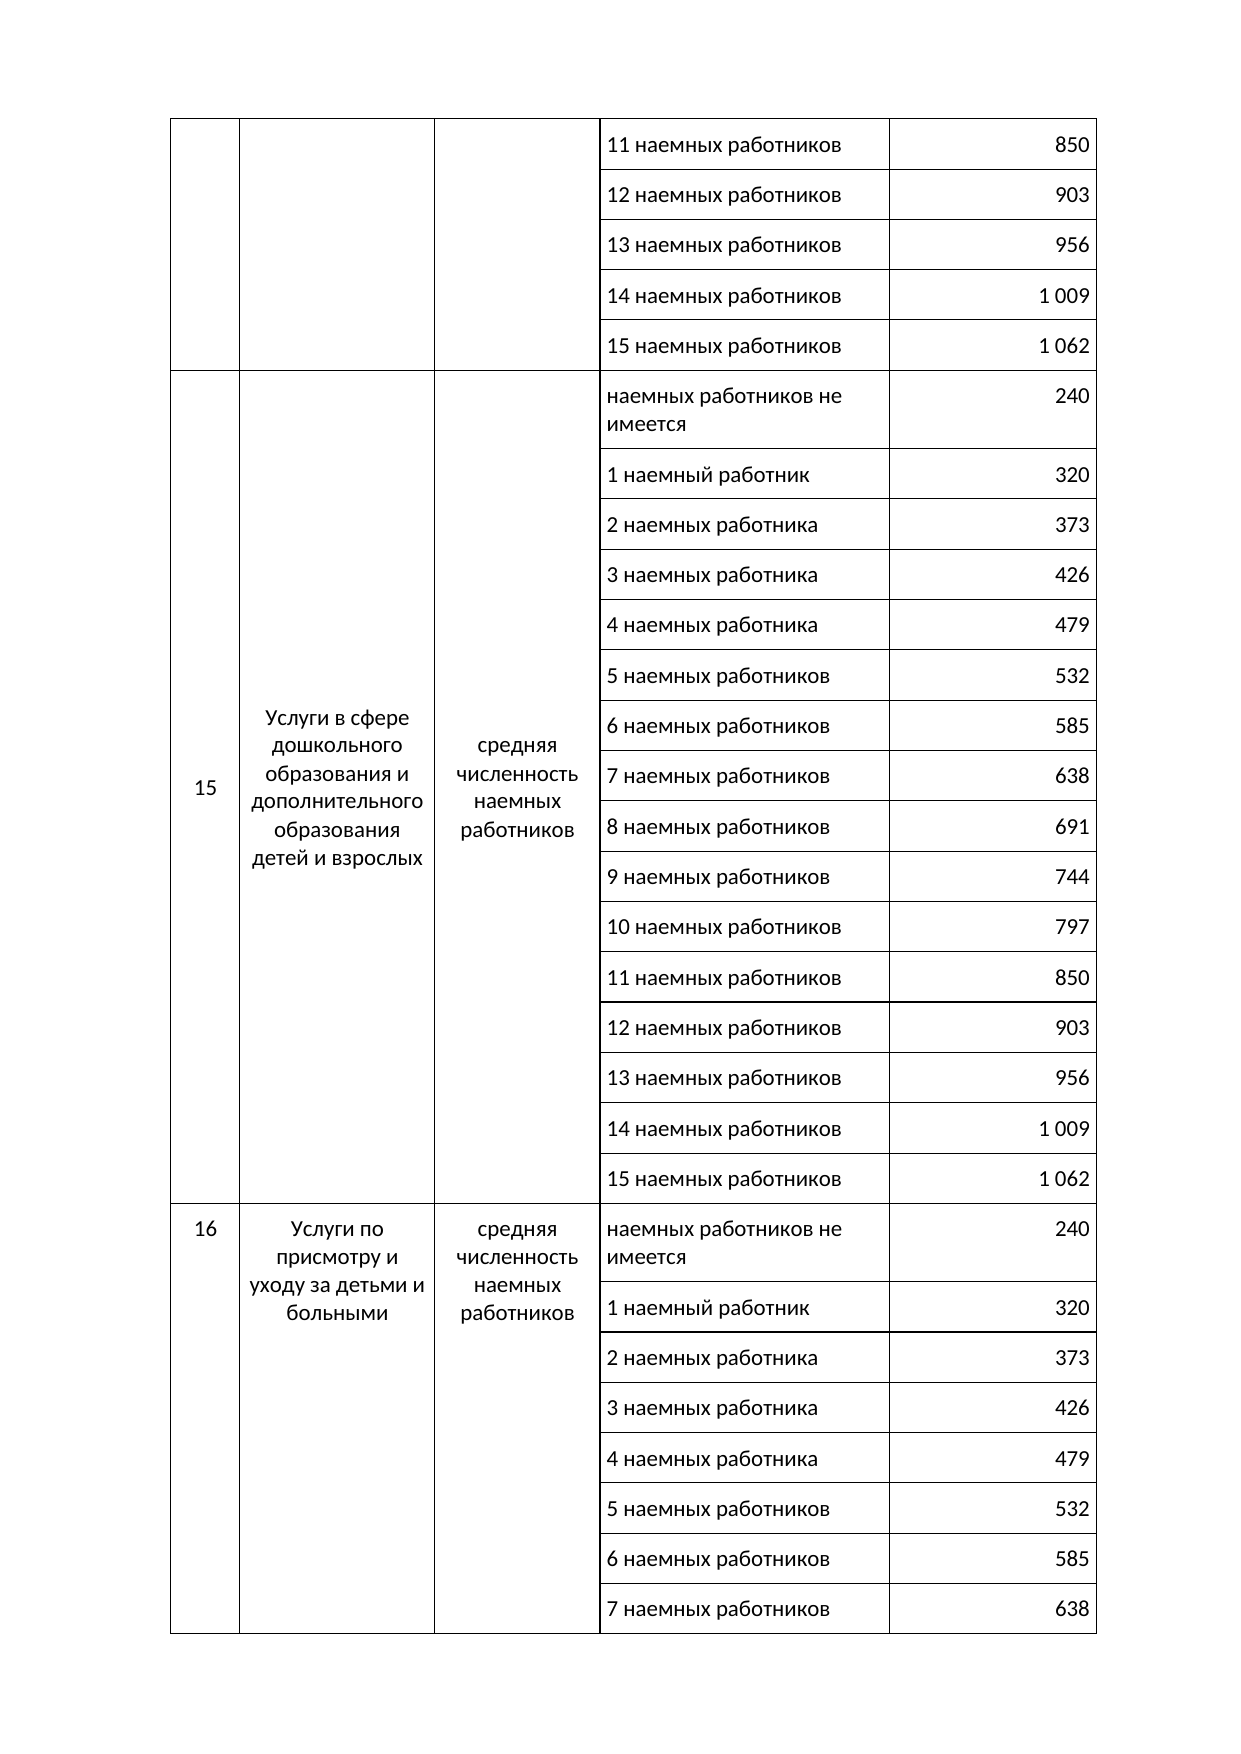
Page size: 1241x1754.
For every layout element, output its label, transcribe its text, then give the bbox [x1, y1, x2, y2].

table_cell 744 [890, 852, 1096, 901]
table_cell 4 наемных работника [601, 1433, 889, 1482]
table_cell 240 [890, 1204, 1096, 1281]
table_cell 3 наемных работника [601, 1383, 889, 1432]
table_cell 13 наемных работников [601, 1053, 889, 1102]
table_cell 12 наемных работников [601, 170, 889, 219]
table_cell 903 [890, 170, 1096, 219]
table_cell 426 [890, 550, 1096, 599]
table_cell 373 [890, 499, 1096, 549]
table_cell 240 [890, 371, 1096, 448]
table_cell 638 [890, 1584, 1096, 1633]
table_cell 11 наемных работников [601, 119, 889, 168]
table_cell 1 062 [890, 1154, 1096, 1203]
table_cell 797 [890, 902, 1096, 951]
table_cell 320 [890, 449, 1096, 498]
table_cell средняя численность наемных работников [435, 1204, 599, 1633]
table_cell 12 наемных работников [601, 1003, 889, 1052]
table_cell 9 наемных работников [601, 852, 889, 901]
table_cell 7 наемных работников [601, 751, 889, 800]
table_cell 1 009 [890, 1103, 1096, 1152]
table_cell 5 наемных работников [601, 650, 889, 699]
table_cell наемных работников не имеется [601, 371, 889, 448]
table_cell 3 наемных работника [601, 550, 889, 599]
table_cell 691 [890, 801, 1096, 851]
table_cell 1 наемный работник [601, 449, 889, 498]
table_cell 14 наемных работников [601, 1103, 889, 1152]
table_cell 956 [890, 1053, 1096, 1102]
table_cell 15 наемных работников [601, 1154, 889, 1203]
table_cell 10 наемных работников [601, 902, 889, 951]
table_cell Услуги по присмотру и уходу за детьми и больными [240, 1204, 434, 1633]
table_cell 850 [890, 119, 1096, 168]
table_cell 2 наемных работника [601, 1333, 889, 1382]
table_cell 2 наемных работника [601, 499, 889, 549]
table_cell 7 наемных работников [601, 1584, 889, 1633]
table_cell 8 наемных работников [601, 801, 889, 851]
table_cell 6 наемных работников [601, 1534, 889, 1583]
table_cell 1 009 [890, 270, 1096, 319]
table_cell 1 наемный работник [601, 1282, 889, 1331]
table_cell средняя численность наемных работников [435, 371, 599, 1203]
table_cell 479 [890, 600, 1096, 649]
table_cell 585 [890, 1534, 1096, 1583]
table_cell 1 062 [890, 320, 1096, 370]
table_cell 479 [890, 1433, 1096, 1482]
table_cell 426 [890, 1383, 1096, 1432]
table_cell 4 наемных работника [601, 600, 889, 649]
table_cell 956 [890, 220, 1096, 269]
table_cell Услуги в сфере дошкольного образования и дополнительного образования детей и взрослых [240, 371, 434, 1203]
table_cell наемных работников не имеется [601, 1204, 889, 1281]
table_cell 532 [890, 1483, 1096, 1533]
table_cell 850 [890, 952, 1096, 1001]
table_cell 5 наемных работников [601, 1483, 889, 1533]
table_cell 532 [890, 650, 1096, 699]
table_cell 638 [890, 751, 1096, 800]
table_cell 6 наемных работников [601, 701, 889, 750]
table_cell 13 наемных работников [601, 220, 889, 269]
table_cell 16 [171, 1204, 239, 1633]
table_cell 373 [890, 1333, 1096, 1382]
table_cell 15 [171, 371, 239, 1203]
table_cell 14 наемных работников [601, 270, 889, 319]
table_cell 903 [890, 1003, 1096, 1052]
table_cell 320 [890, 1282, 1096, 1331]
table_cell 11 наемных работников [601, 952, 889, 1001]
table_cell 15 наемных работников [601, 320, 889, 370]
table_cell 585 [890, 701, 1096, 750]
